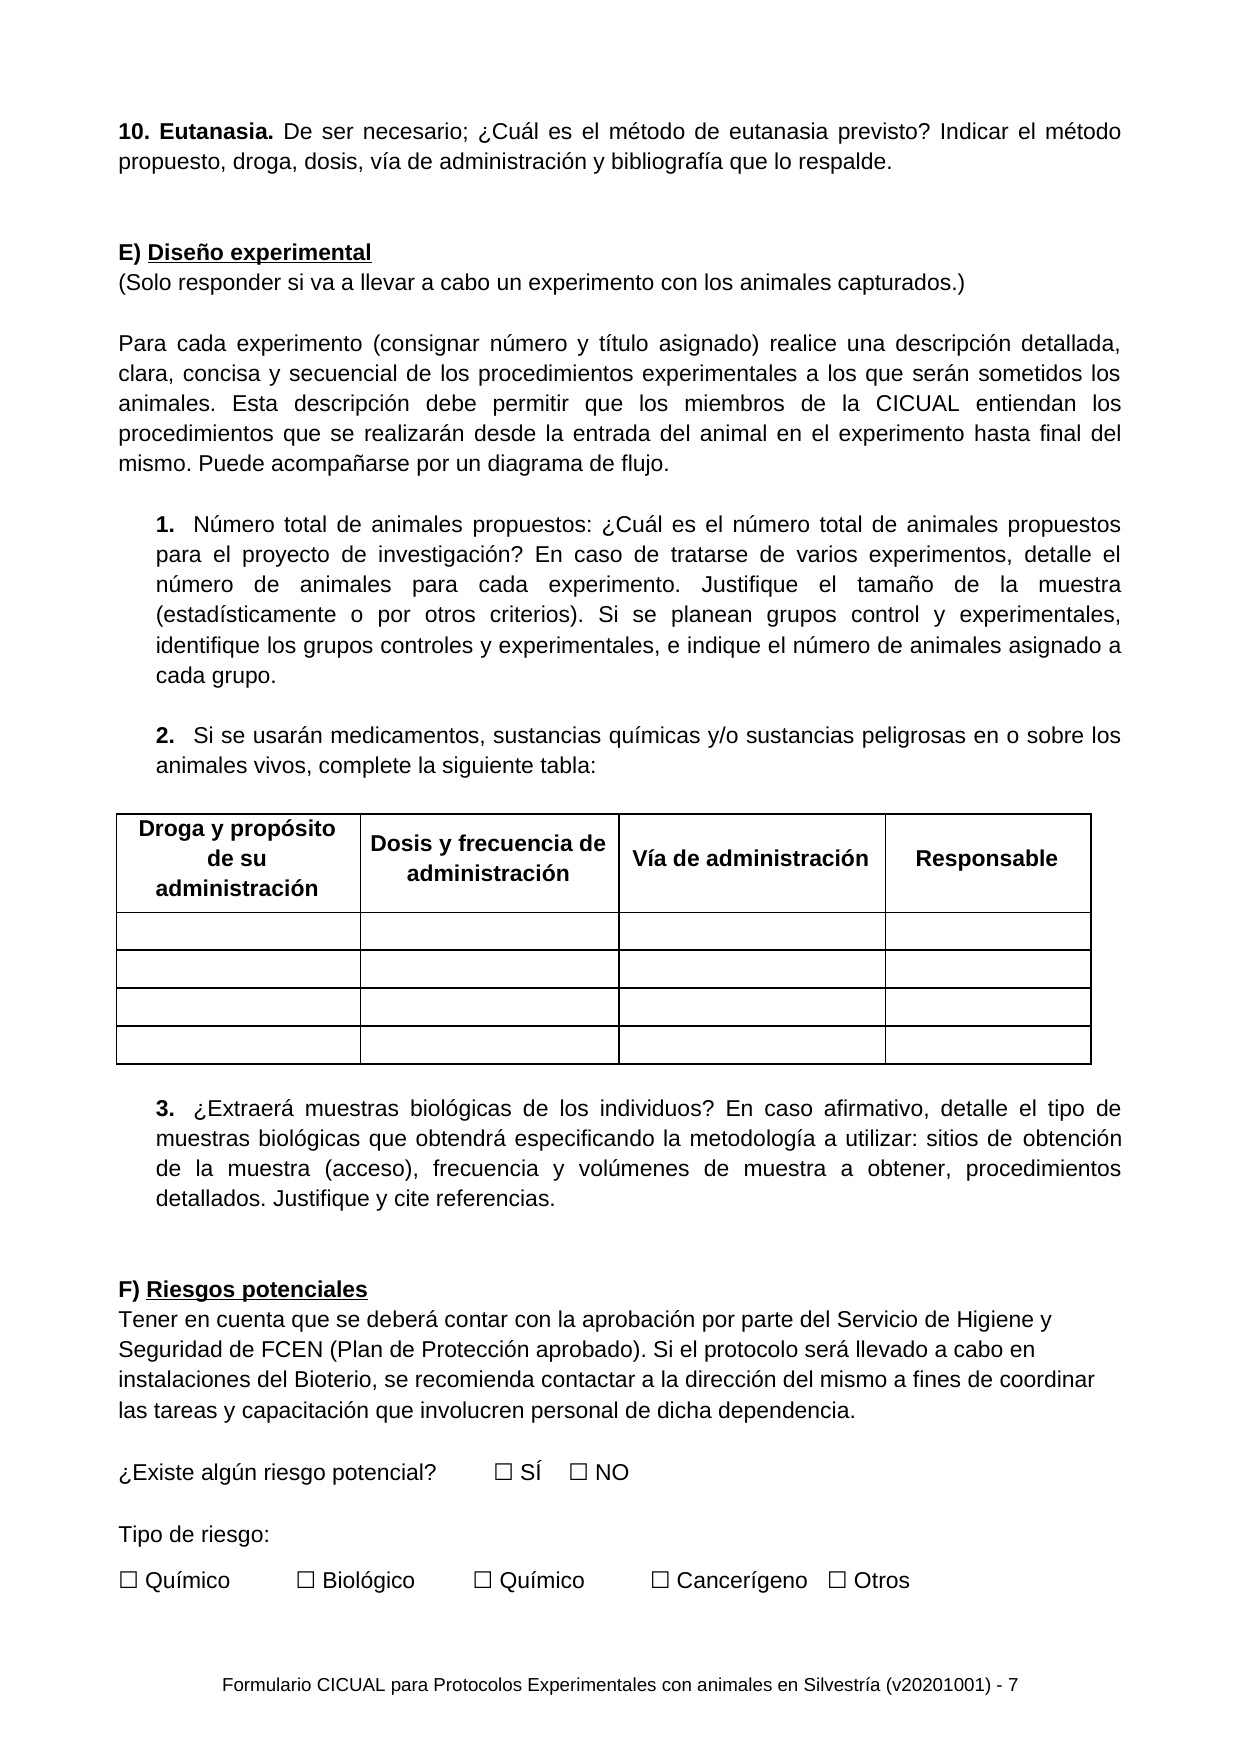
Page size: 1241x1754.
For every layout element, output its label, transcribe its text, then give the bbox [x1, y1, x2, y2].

table_cell [361, 989, 618, 1025]
text (Solo responder si va a llevar a cabo un experimento con los animales capturados.) [118, 269, 1122, 296]
list ¿Extraerá muestras biológicas de los individuos? En caso afirmativo, detalle el tipo de muestras biológicas que obtendrá especificando la metodología a utilizar: sitios de obtención de la muestra (acceso), frecuencia y volúmenes de muestra a obtener, procedimientos detallados. Justifique y cite referencias. [156, 1094, 1122, 1212]
text Tipo de riesgo: [118, 1521, 1122, 1547]
table_header Droga y propósito de su administración [117, 815, 360, 912]
table_cell [361, 951, 618, 987]
list Si se usarán medicamentos, sustancias químicas y/o sustancias peligrosas en o sobre los animales vivos, complete la siguiente tabla: [156, 722, 1122, 779]
text Químico Biológico Químico Cancerígeno Otros [118, 1564, 1122, 1595]
table_cell [886, 913, 1090, 949]
text Para cada experimento (consignar número y título asignado) realice una descripción detallada, clara, concisa y secuencial de los procedimientos experimentales a los que serán sometidos los animales. Esta descripción debe permitir que los miembros de la CICUAL entiendan los procedimientos que se realizarán desde la entrada del animal en el experimento hasta final del mismo. Puede acompañarse por un diagrama de flujo. [118, 329, 1122, 477]
list Número total de animales propuestos: ¿Cuál es el número total de animales propuestos para el proyecto de investigación? En caso de tratarse de varios experimentos, detalle el número de animales para cada experimento. Justifique el tamaño de la muestra (estadísticamente o por otros criterios). Si se planean grupos control y experimentales, identifique los grupos controles y experimentales, e indique el número de animales asignado a cada grupo. [156, 511, 1122, 688]
table_cell [886, 951, 1090, 987]
table_cell [361, 913, 618, 949]
table_cell [886, 1027, 1090, 1063]
table_cell [117, 989, 360, 1025]
table_cell [117, 1027, 360, 1063]
table_cell [620, 1027, 885, 1063]
table_cell [886, 989, 1090, 1025]
table_header Responsable [886, 815, 1090, 912]
table_cell [361, 1027, 618, 1063]
table_header Dosis y frecuencia de administración [361, 815, 618, 912]
table_cell [117, 951, 360, 987]
text F) Riesgos potenciales [118, 1276, 1122, 1302]
text E) Diseño experimental [118, 239, 1122, 265]
text 10. Eutanasia. De ser necesario; ¿Cuál es el método de eutanasia previsto? Indicar el método propuesto, droga, dosis, vía de administración y bibliografía que lo respalde. [118, 118, 1122, 175]
table_cell [117, 913, 360, 949]
table_cell [620, 951, 885, 987]
table_cell [620, 989, 885, 1025]
text Tener en cuenta que se deberá contar con la aprobación por parte del Servicio de Higiene y Seguridad de FCEN (Plan de Protección aprobado). Si el protocolo será llevado a cabo en instalaciones del Bioterio, se recomienda contactar a la dirección del mismo a fines de coordinar las tareas y capacitación que involucren personal de dicha dependencia. [118, 1306, 1122, 1423]
text ¿Existe algún riesgo potencial? SÍ NO [118, 1456, 1122, 1487]
table_cell [620, 913, 885, 949]
table_header Vía de administración [620, 815, 885, 912]
